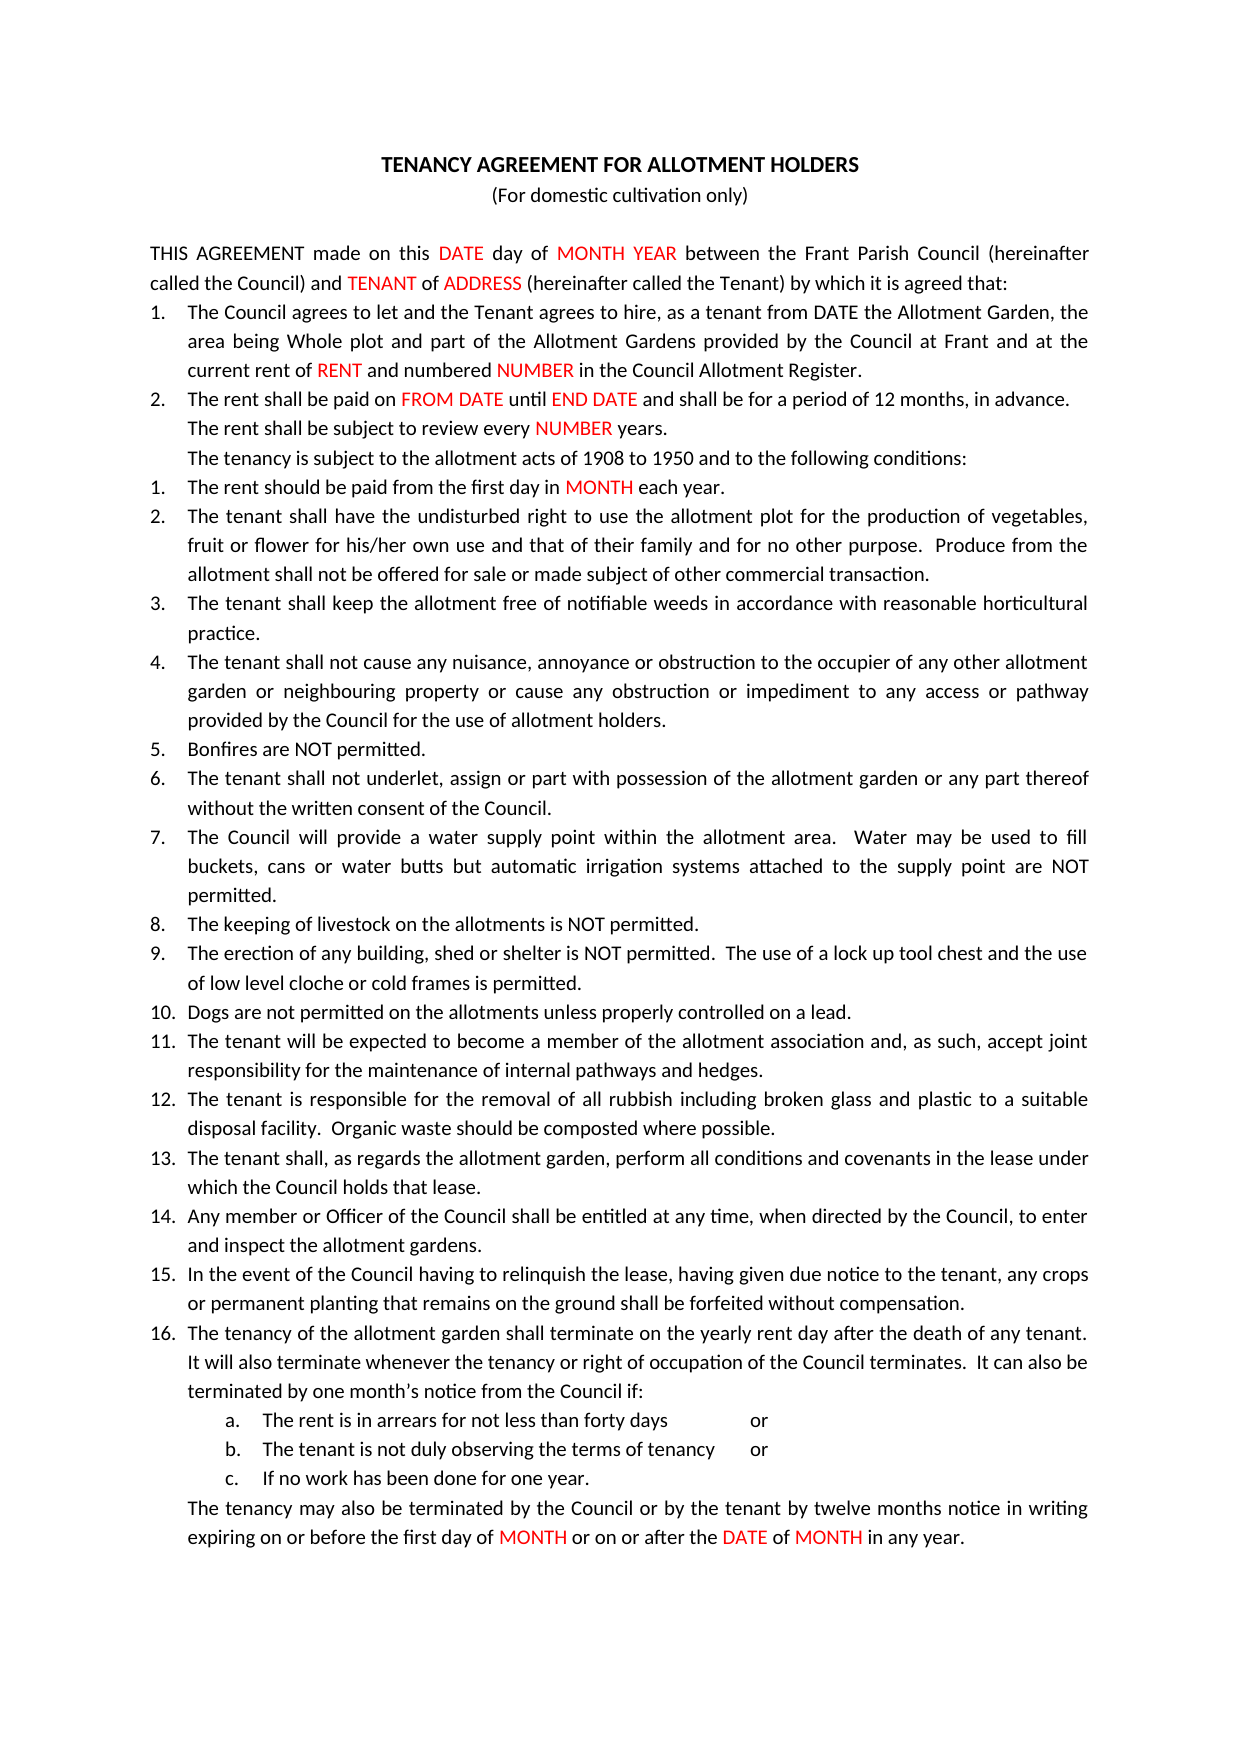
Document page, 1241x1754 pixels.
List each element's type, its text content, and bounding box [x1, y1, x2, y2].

list The tenant shall, as regards the allotment garden, perform all conditions and covenants in the lease under which the Council holds that lease. [150, 1145, 1090, 1199]
list Bonfires are NOT permitted. [150, 736, 1090, 762]
list The tenant shall not cause any nuisance, annoyance or obstruction to the occupier of any other allotment garden or neighbouring property or cause any obstruction or impediment to any access or pathway provided by the Council for the use of allotment holders. [150, 649, 1090, 733]
list The Council agrees to let and the Tenant agrees to hire, as a tenant from DATE the Allotment Garden, the area being Whole plot and part of the Allotment Gardens provided by the Council at Frant and at the current rent of RENT and numbered NUMBER in the Council Allotment Register. [150, 299, 1090, 383]
text TENANCY AGREEMENT FOR ALLOTMENT HOLDERS [150, 150, 1090, 178]
list Dogs are not permitted on the allotments unless properly controlled on a lead. [150, 999, 1090, 1024]
text The tenancy may also be terminated by the Council or by the tenant by twelve months notice in writing expiring on or before the first day of MONTH or on or after the DATE of MONTH in any year. [187, 1495, 1090, 1549]
list The rent is in arrears for not less than forty days or [225, 1407, 1090, 1433]
list The tenant will be expected to become a member of the allotment association and, as such, accept joint responsibility for the maintenance of internal pathways and hedges. [150, 1028, 1090, 1083]
list The tenant is not duly observing the terms of tenancy or [225, 1436, 1090, 1462]
list The Council will provide a water supply point within the allotment area. Water may be used to fill buckets, cans or water butts but automatic irrigation systems attached to the supply point are NOT permitted. [150, 824, 1090, 908]
list The tenancy of the allotment garden shall terminate on the yearly rent day after the death of any tenant. It will also terminate whenever the tenancy or right of occupation of the Council terminates. It can also be terminated by one month’s notice from the Council if: [150, 1320, 1090, 1403]
list The tenant shall keep the allotment free of notifiable weeds in accordance with reasonable horticultural practice. [150, 591, 1090, 645]
list The erection of any building, shed or shelter is NOT permitted. The use of a lock up tool chest and the use of low level cloche or cold frames is permitted. [150, 941, 1090, 995]
list The rent should be paid from the first day in MONTH each year. [150, 474, 1090, 499]
list The tenant is responsible for the removal of all rubbish including broken glass and plastic to a suitable disposal facility. Organic waste should be composted where possible. [150, 1086, 1090, 1141]
text (For domestic cultivation only) [150, 182, 1090, 208]
text The tenancy is subject to the allotment acts of 1908 to 1950 and to the following conditions: [187, 445, 1090, 470]
text THIS AGREEMENT made on this DATE day of MONTH YEAR between the Frant Parish Council (hereinafter called the Council) and TENANT of ADDRESS (hereinafter called the Tenant) by which it is agreed that: [150, 241, 1090, 295]
list The rent shall be paid on FROM DATE until END DATE and shall be for a period of 12 months, in advance. [150, 386, 1090, 412]
list In the event of the Council having to relinquish the lease, having given due notice to the tenant, any crops or permanent planting that remains on the ground shall be forfeited without compensation. [150, 1261, 1090, 1316]
list If no work has been done for one year. [225, 1466, 1090, 1491]
list The tenant shall have the undisturbed right to use the allotment plot for the production of vegetables, fruit or flower for his/her own use and that of their family and for no other purpose. Produce from the allotment shall not be offered for sale or made subject of other commercial transaction. [150, 503, 1090, 587]
text The rent shall be subject to review every NUMBER years. [187, 416, 1090, 441]
list The tenant shall not underlet, assign or part with possession of the allotment garden or any part thereof without the written consent of the Council. [150, 766, 1090, 820]
list The keeping of livestock on the allotments is NOT permitted. [150, 911, 1090, 937]
list Any member or Officer of the Council shall be entitled at any time, when directed by the Council, to enter and inspect the allotment gardens. [150, 1203, 1090, 1258]
